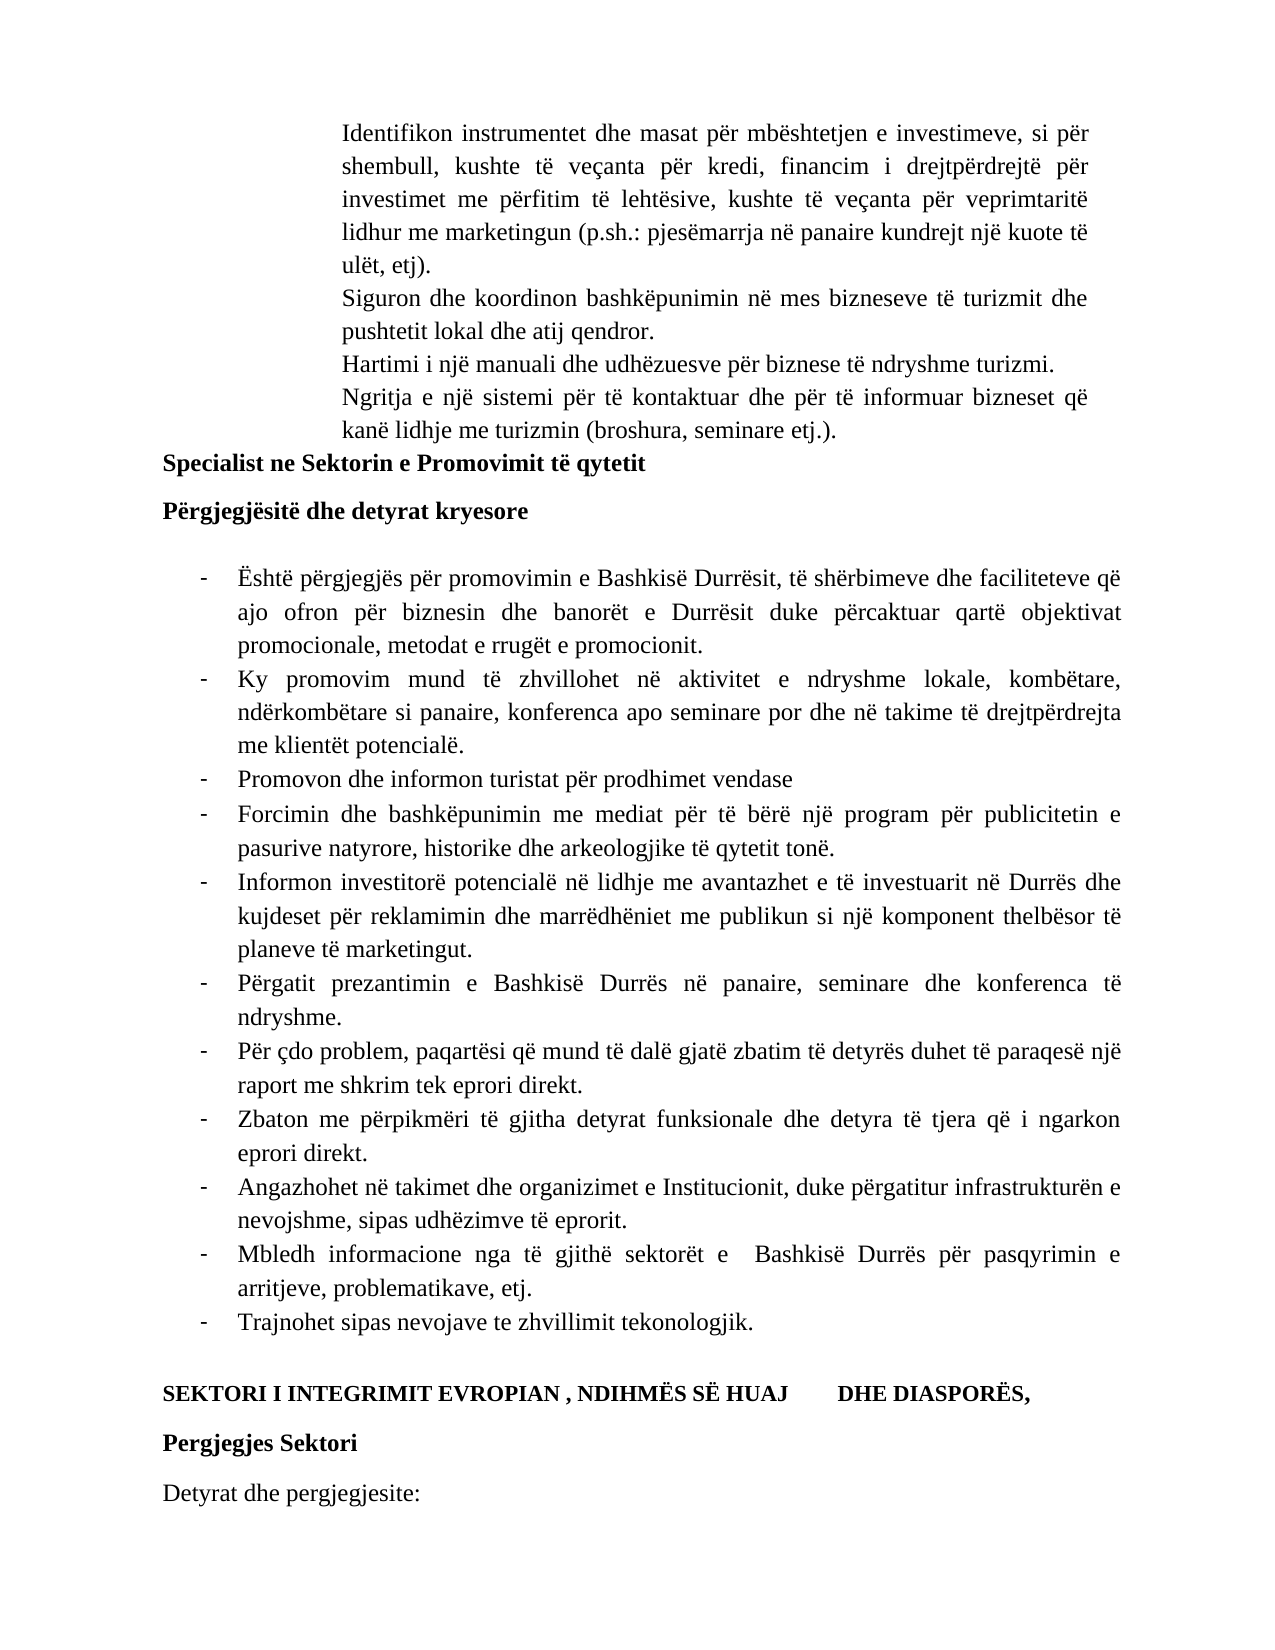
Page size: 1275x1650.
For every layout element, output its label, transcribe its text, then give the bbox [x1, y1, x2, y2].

list Trajnohet sipas nevojave te zhvillimit tekonologjik. [200, 1306, 1122, 1337]
text Përgjegjësitë dhe detyrat kryesore [162, 496, 1122, 524]
list Hartimi i një manuali dhe udhëzuesve për biznese të ndryshme turizmi. [342, 349, 1122, 378]
list Është përgjegjës për promovimin e Bashkisë Durrësit, të shërbimeve dhe faciliteteve që ajo ofron për biznesin dhe banorët e Durrësit duke përcaktuar qartë objektivat promocionale, metodat e rrugët e promocionit. [200, 562, 1122, 658]
list Forcimin dhe bashkëpunimin me mediat për të bërë një program për publicitetin e pasurive natyrore, historike dhe arkeologjike të qytetit tonë. [200, 798, 1122, 862]
text Pergjegjes Sektori [162, 1428, 1122, 1457]
list Ngritja e një sistemi për të kontaktuar dhe për të informuar bizneset që kanë lidhje me turizmin (broshura, seminare etj.). [342, 382, 1088, 444]
list Promovon dhe informon turistat për prodhimet vendase [200, 763, 1122, 794]
list Ky promovim mund të zhvillohet në aktivitet e ndryshme lokale, kombëtare, ndërkombëtare si panaire, konferenca apo seminare por dhe në takime të drejtpërdrejta me klientët potencialë. [200, 663, 1122, 759]
list Zbaton me përpikmëri të gjitha detyrat funksionale dhe detyra të tjera që i ngarkon eprori direkt. [200, 1103, 1122, 1166]
list Informon investitorë potencialë në lidhje me avantazhet e të investuarit në Durrës dhe kujdeset për reklamimin dhe marrëdhëniet me publikun si një komponent thelbësor të planeve të marketingut. [200, 866, 1122, 963]
list Për çdo problem, paqartësi që mund të dalë gjatë zbatim të detyrës duhet të paraqesë një raport me shkrim tek eprori direkt. [200, 1035, 1122, 1098]
text Specialist ne Sektorin e Promovimit të qytetit [162, 448, 1122, 477]
text SEKTORI I INTEGRIMIT EVROPIAN , NDIHMËS SË HUAJ DHE DIASPORËS, [162, 1378, 1122, 1407]
list Siguron dhe koordinon bashkëpunimin në mes bizneseve të turizmit dhe pushtetit lokal dhe atij qendror. [342, 283, 1088, 345]
list Mbledh informacione nga të gjithë sektorët e Bashkisë Durrës për pasqyrimin e arritjeve, problematikave, etj. [200, 1238, 1122, 1302]
list Përgatit prezantimin e Bashkisë Durrës në panaire, seminare dhe konferenca të ndryshme. [200, 967, 1122, 1031]
list Angazhohet në takimet dhe organizimet e Institucionit, duke përgatitur infrastrukturën e nevojshme, sipas udhëzimve të eprorit. [200, 1171, 1122, 1234]
list Identifikon instrumentet dhe masat për mbështetjen e investimeve, si për shembull, kushte të veçanta për kredi, financim i drejtpërdrejtë për investimet me përfitim të lehtësive, kushte të veçanta për veprimtaritë lidhur me marketingun (p.sh.: pjesëmarrja në panaire kundrejt një kuote të ulët, etj). [342, 118, 1089, 279]
text Detyrat dhe pergjegjesite: [162, 1478, 1122, 1507]
